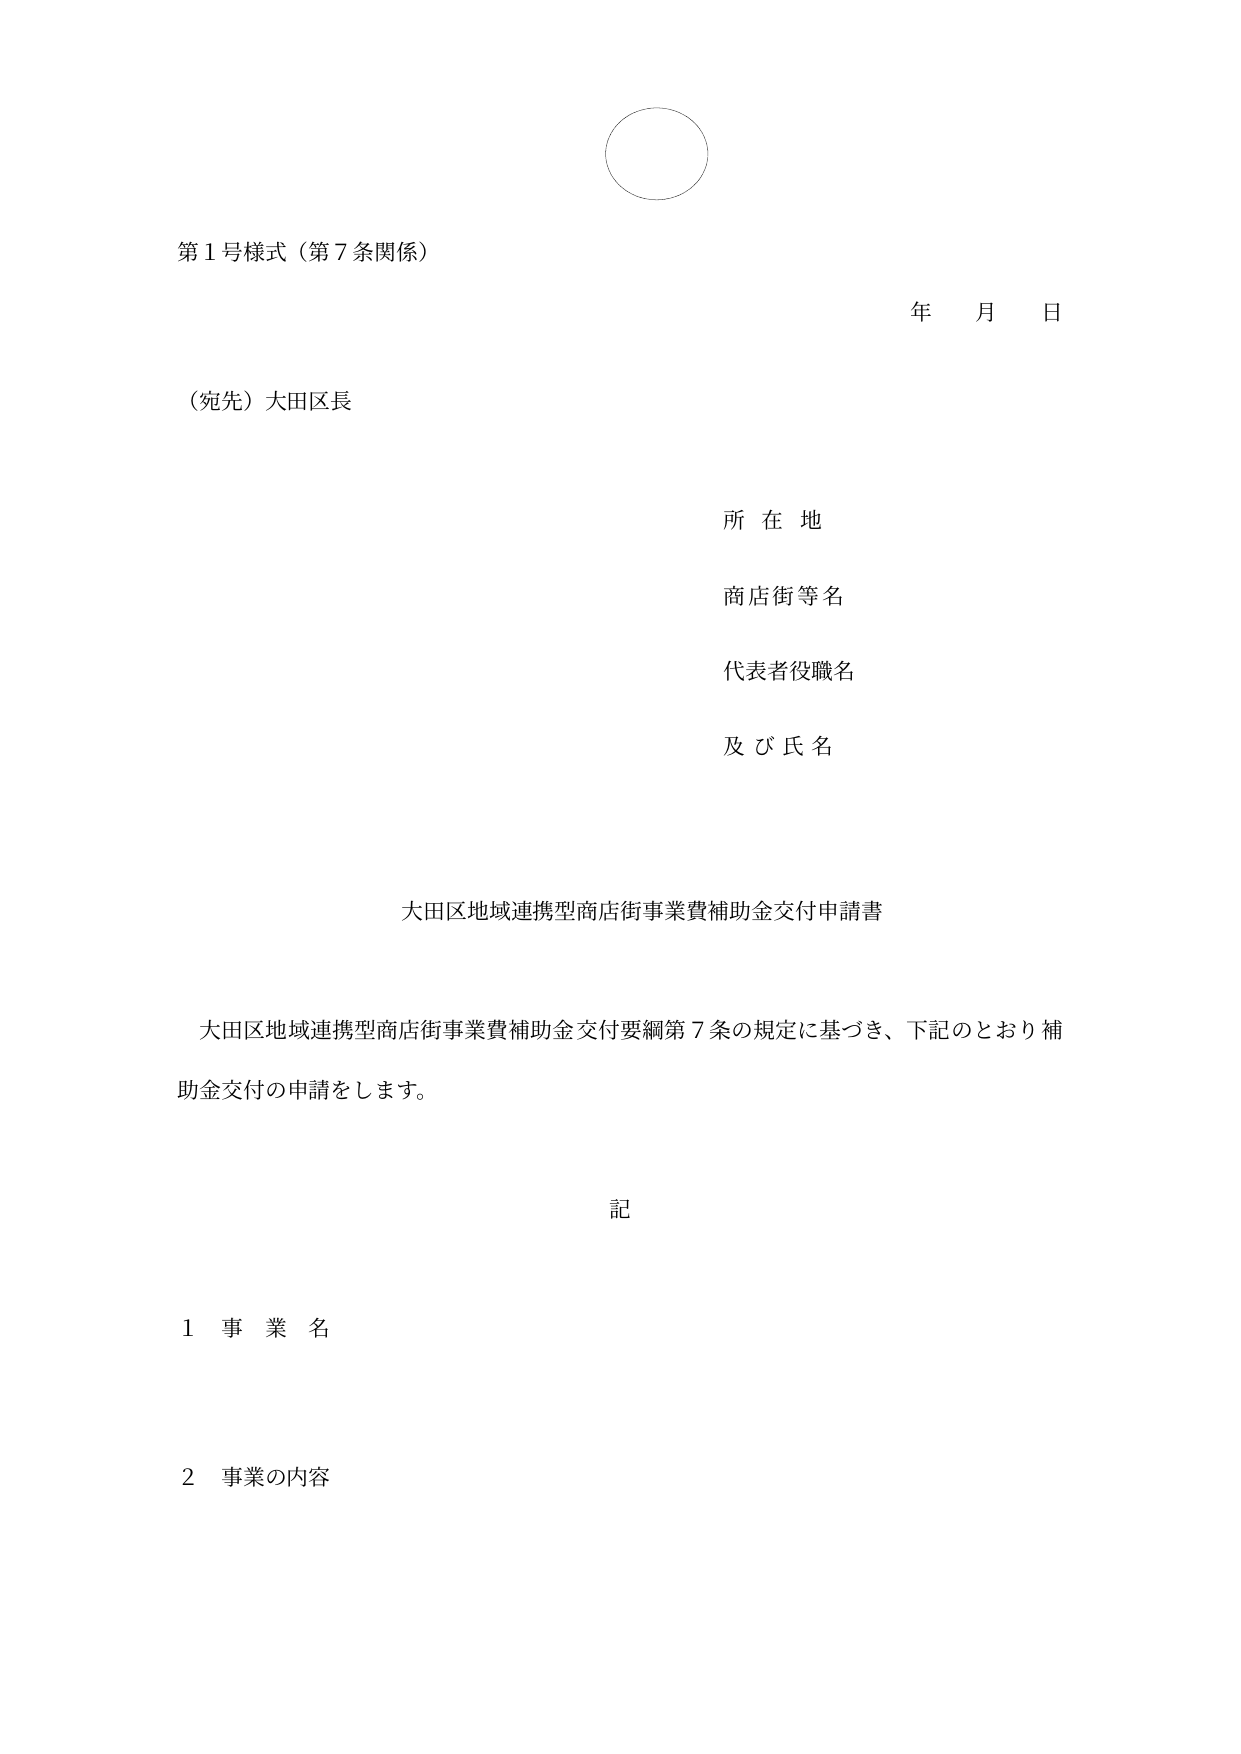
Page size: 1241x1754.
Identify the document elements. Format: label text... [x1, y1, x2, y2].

subtitle 記 [177, 1178, 1063, 1238]
text 大田区地域連携型商店街事業費補助金交付申請書 [177, 880, 1063, 940]
text （宛先）大田区長 [177, 370, 1063, 430]
text １ 事 業 名 [177, 1297, 1063, 1357]
text 年 月 日 [177, 281, 1063, 341]
text 代表者役職名 [723, 640, 1063, 700]
text 第１号様式（第７条関係） [177, 221, 1063, 281]
text 大田区地域連携型商店街事業費補助金交付要綱第７条の規定に基づき、下記のとおり補助金交付の申請をします。 [177, 999, 1063, 1118]
text 商店街等名 [723, 565, 1063, 624]
text 及び氏名 [723, 716, 1063, 775]
text 所在地 [723, 489, 1063, 549]
text ２ 事業の内容 [177, 1446, 1063, 1506]
